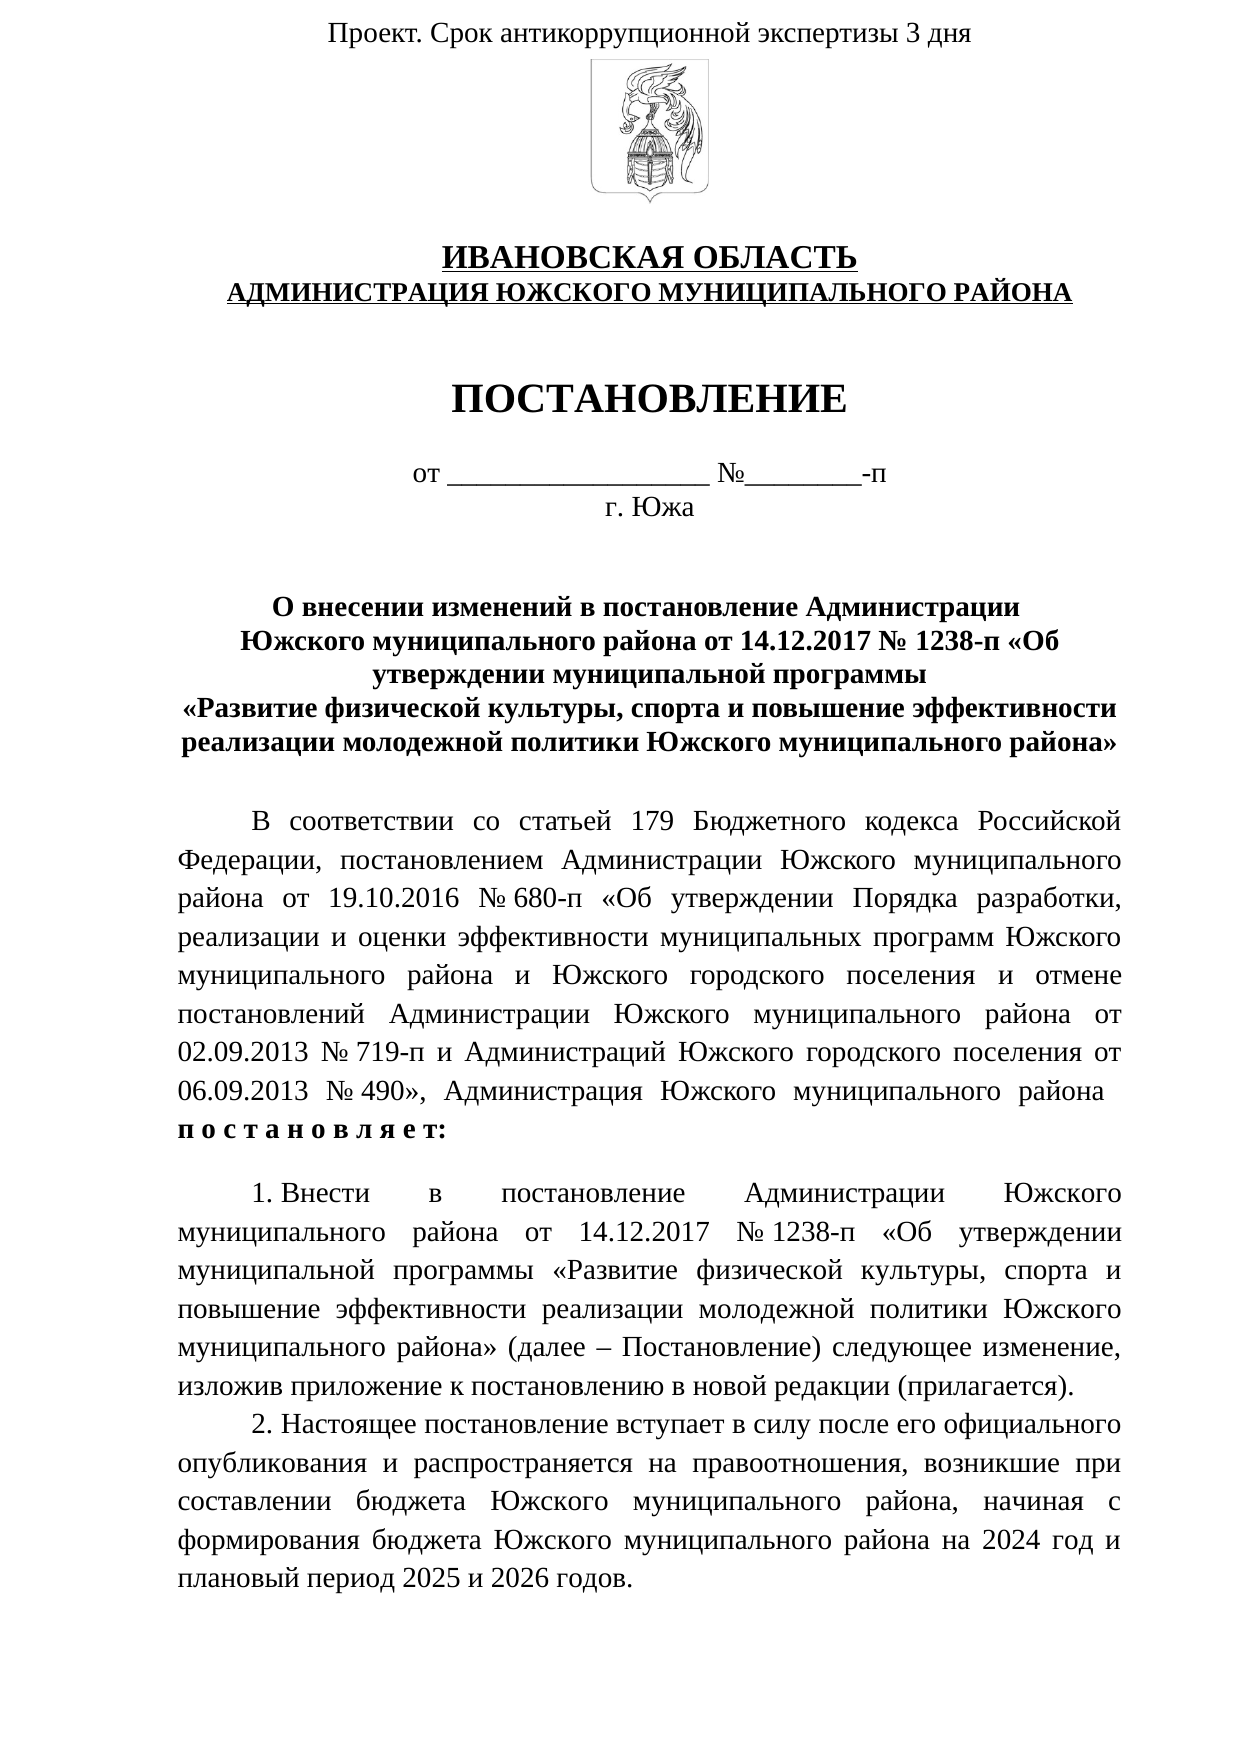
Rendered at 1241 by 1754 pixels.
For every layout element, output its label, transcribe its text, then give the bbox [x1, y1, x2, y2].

list Настоящее постановление вступает в силу после его официального опубликования и распространяется на правоотношения, возникшие при составлении бюджета Южского муниципального района, начиная с формирования бюджета Южского муниципального района на 2024 год и плановый период 2025 и 2026 годов. [177, 1406, 1122, 1594]
text «Развитие физической культуры, спорта и повышение эффективности реализации молодежной политики Южского муниципального района» [177, 690, 1122, 757]
text О внесении изменений в постановление Администрации Южского муниципального района от 14.12.2017 № 1238-п «Об утверждении муниципальной программы [177, 589, 1122, 690]
text от __________________ №________-п [177, 455, 1122, 489]
picture [590, 59, 709, 204]
text ИВАНОВСКАЯ ОБЛАСТЬ [177, 237, 1122, 276]
list Внести в постановление Администрации Южского муниципального района от 14.12.2017 № 1238-п «Об утверждении муниципальной программы «Развитие физической культуры, спорта и повышение эффективности реализации молодежной политики Южского муниципального района» (далее – Постановление) следующее изменение, изложив приложение к постановлению в новой редакции (прилагается). [177, 1175, 1122, 1401]
text АДМИНИСТРАЦИЯ ЮЖСКОГО МУНИЦИПАЛЬНОГО РАЙОНА [177, 276, 1122, 307]
text г. Южа [177, 489, 1122, 522]
text ПОСТАНОВЛЕНИЕ [177, 374, 1122, 422]
subtitle В соответствии со статьей 179 Бюджетного кодекса Российской Федерации, постановлением Администрации Южского муниципального района от 19.10.2016 № 680-п «Об утверждении Порядка разработки, реализации и оценки эффективности муниципальных программ Южского муниципального района и Южского городского поселения и отмене постановлений Администрации Южского муниципального района от 02.09.2013 № 719-п и Администраций Южского городского поселения от 06.09.2013 № 490», Администрация Южского муниципального района п о с т а н о в л я е т: [177, 803, 1122, 1145]
